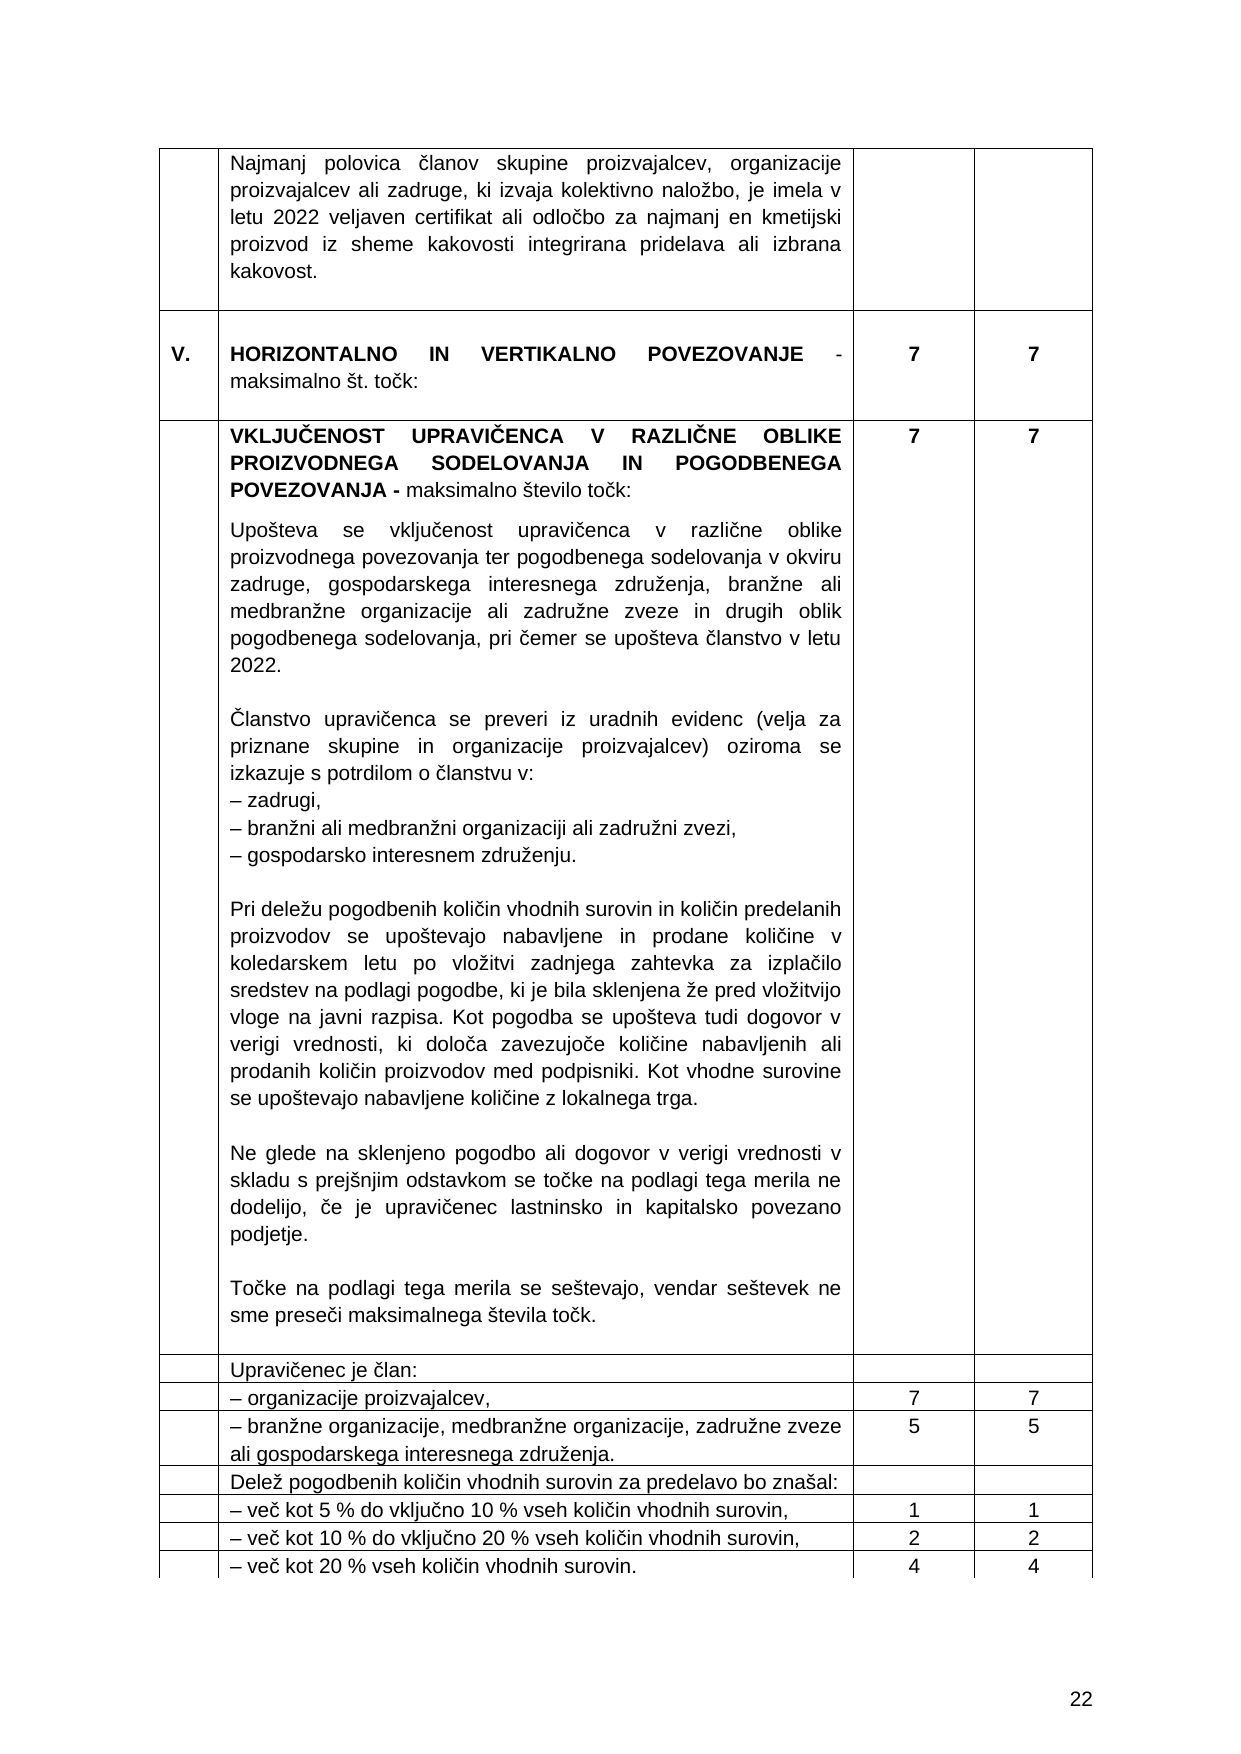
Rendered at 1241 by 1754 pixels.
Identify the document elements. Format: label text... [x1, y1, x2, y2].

table_cell [160, 1466, 218, 1493]
table_cell [854, 149, 974, 310]
table_cell [854, 1355, 974, 1382]
table_cell V. [160, 311, 218, 419]
table_cell [975, 149, 1092, 310]
table_cell Upravičenec je član: [219, 1355, 853, 1382]
table_cell – branžne organizacije, medbranžne organizacije, zadružne zveze ali gospodarskega interesnega združenja. [219, 1411, 853, 1465]
table_cell 7 [854, 1383, 974, 1410]
table_cell [160, 1411, 218, 1465]
table_cell [160, 1551, 218, 1578]
table_cell 7 [854, 311, 974, 419]
table_cell – več kot 20 % vseh količin vhodnih surovin. [219, 1551, 853, 1578]
table_cell [975, 1355, 1092, 1382]
table_cell [160, 421, 218, 1354]
table_cell 7 [975, 311, 1092, 419]
table_cell VKLJUČENOST UPRAVIČENCA V RAZLIČNE OBLIKE PROIZVODNEGA SODELOVANJA IN POGODBENEGA POVEZOVANJA - maksimalno število točk: Upošteva se vključenost upravičenca v različne oblike proizvodnega povezovanja ter pogodbenega sodelovanja v okviru zadruge, gospodarskega interesnega združenja, branžne ali medbranžne organizacije ali zadružne zveze in drugih oblik pogodbenega sodelovanja, pri čemer se upošteva članstvo v letu 2022. Članstvo upravičenca se preveri iz uradnih evidenc (velja za priznane skupine in organizacije proizvajalcev) oziroma se izkazuje s potrdilom o članstvu v: – zadrugi, – branžni ali medbranžni organizaciji ali zadružni zvezi, – gospodarsko interesnem združenju. Pri deležu pogodbenih količin vhodnih surovin in količin predelanih proizvodov se upoštevajo nabavljene in prodane količine v koledarskem letu po vložitvi zadnjega zahtevka za izplačilo sredstev na podlagi pogodbe, ki je bila sklenjena že pred vložitvijo vloge na javni razpisa. Kot pogodba se upošteva tudi dogovor v verigi vrednosti, ki določa zavezujoče količine nabavljenih ali prodanih količin proizvodov med podpisniki. Kot vhodne surovine se upoštevajo nabavljene količine z lokalnega trga. Ne glede na sklenjeno pogodbo ali dogovor v verigi vrednosti v skladu s prejšnjim odstavkom se točke na podlagi tega merila ne dodelijo, če je upravičenec lastninsko in kapitalsko povezano podjetje. Točke na podlagi tega merila se seštevajo, vendar seštevek ne sme preseči maksimalnega števila točk. [219, 421, 853, 1354]
table_cell 7 [975, 1383, 1092, 1410]
table_cell – več kot 5 % do vključno 10 % vseh količin vhodnih surovin, [219, 1495, 853, 1522]
table_cell Delež pogodbenih količin vhodnih surovin za predelavo bo znašal: [219, 1466, 853, 1493]
table_cell – organizacije proizvajalcev, [219, 1383, 853, 1410]
table_cell 1 [854, 1495, 974, 1522]
table_cell 7 [854, 421, 974, 1354]
table_cell 7 [975, 421, 1092, 1354]
table_cell 4 [975, 1551, 1092, 1578]
table_cell 1 [975, 1495, 1092, 1522]
table_cell 4 [854, 1551, 974, 1578]
table_cell [160, 1383, 218, 1410]
table_cell – več kot 10 % do vključno 20 % vseh količin vhodnih surovin, [219, 1523, 853, 1550]
table_cell [854, 1466, 974, 1493]
table_cell 5 [854, 1411, 974, 1465]
table_cell 5 [975, 1411, 1092, 1465]
table_cell [160, 1355, 218, 1382]
table_cell [975, 1466, 1092, 1493]
table_cell [160, 1495, 218, 1522]
table_cell HORIZONTALNO IN VERTIKALNO POVEZOVANJE - maksimalno št. točk: [219, 311, 853, 419]
table_cell [160, 1523, 218, 1550]
table_cell 2 [975, 1523, 1092, 1550]
table_cell [160, 149, 218, 310]
table_cell 2 [854, 1523, 974, 1550]
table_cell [219, 149, 853, 310]
